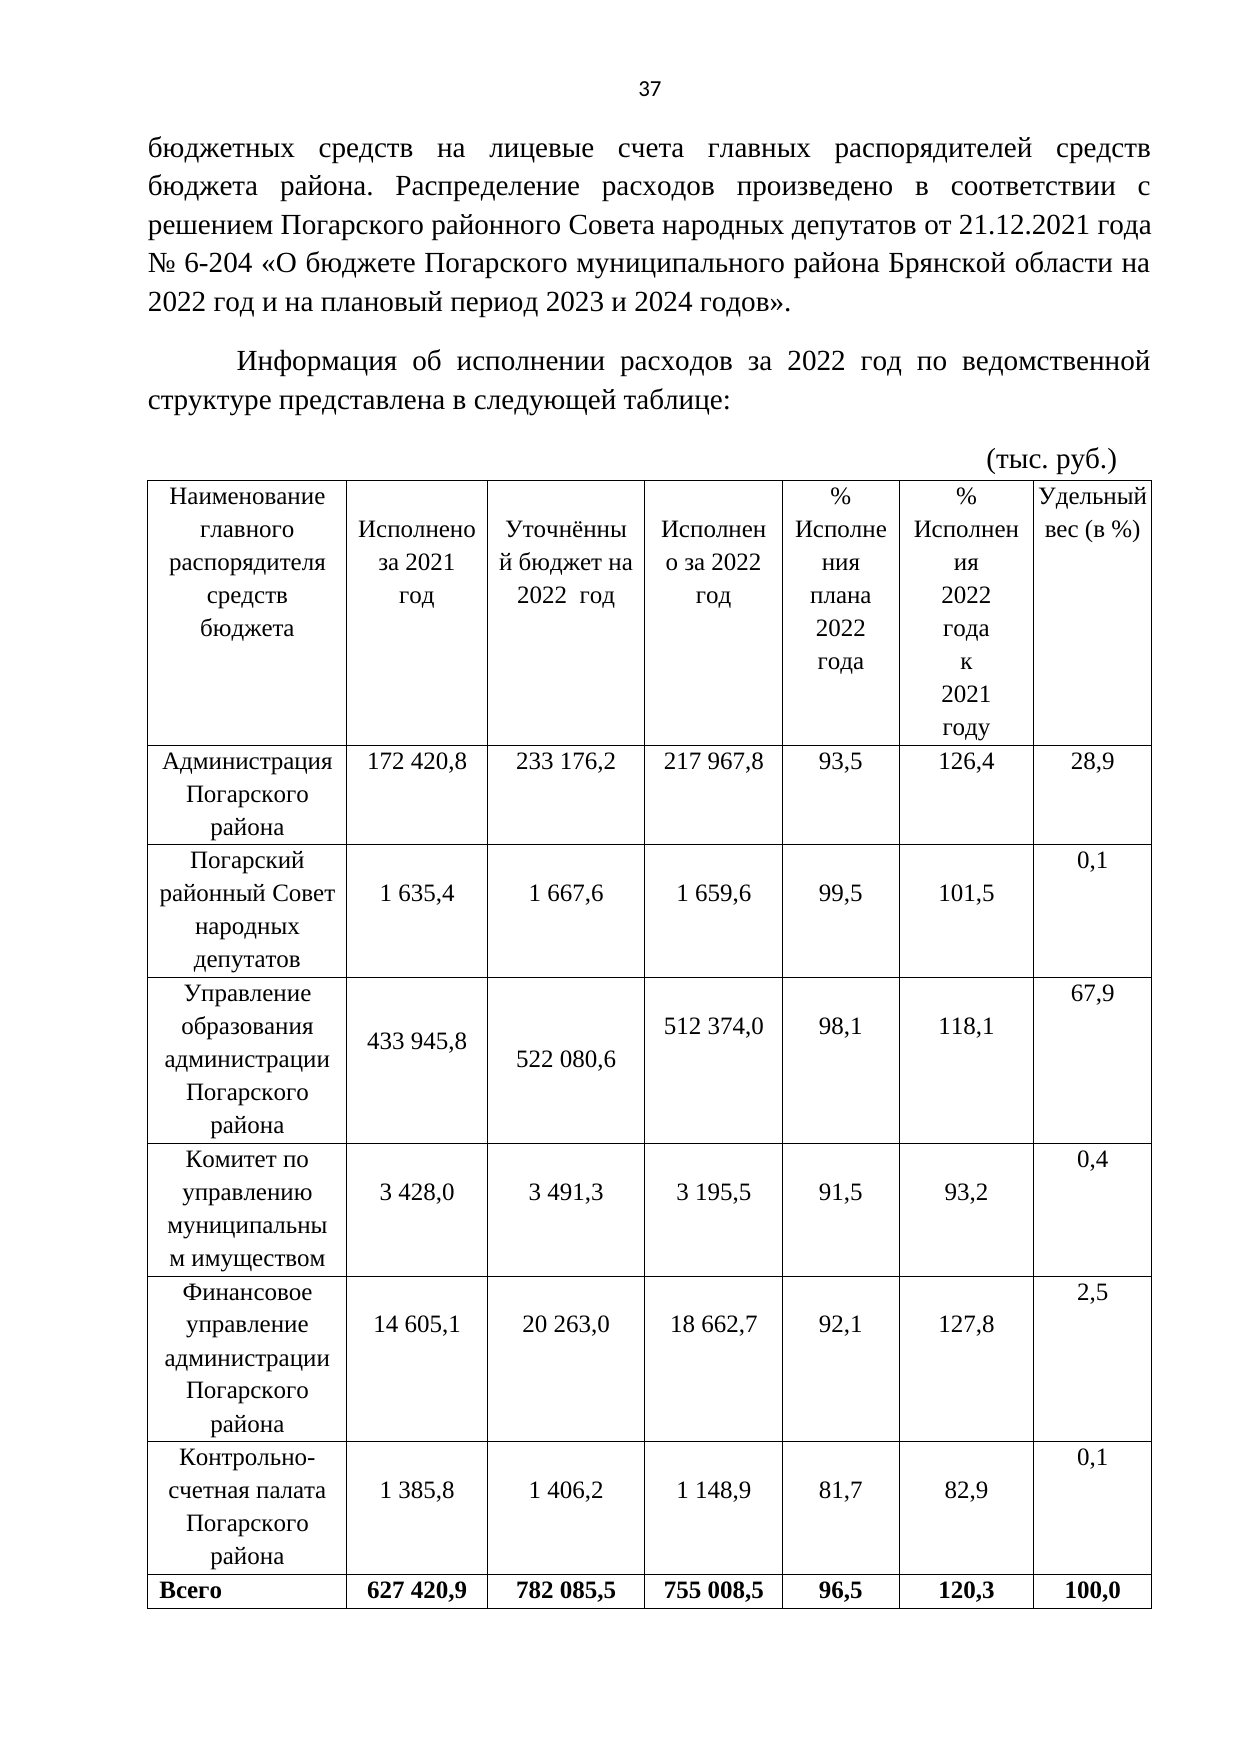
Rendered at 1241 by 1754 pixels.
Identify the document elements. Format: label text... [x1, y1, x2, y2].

table_cell 3 491,3 [488, 1144, 644, 1276]
table_cell 1 635,4 [347, 845, 487, 977]
table_cell Комитет по управлению муниципальным имуществом [148, 1144, 346, 1276]
table_cell 2,5 [1034, 1277, 1151, 1441]
table_cell Всего [148, 1575, 346, 1608]
table_cell 20 263,0 [488, 1277, 644, 1441]
table_cell Финансовое управление администрации Погарского района [148, 1277, 346, 1441]
table_cell Контрольно- счетная палата Погарского района [148, 1442, 346, 1574]
table_header Наименование главного распорядителя средств бюджета [148, 481, 346, 745]
table_cell 782 085,5 [488, 1575, 644, 1608]
table_cell 118,1 [900, 978, 1033, 1143]
table_header % Исполнения 2022 года к 2021 году [900, 481, 1033, 745]
table_cell 1 406,2 [488, 1442, 644, 1574]
table_cell 755 008,5 [645, 1575, 782, 1608]
table_cell Администрация Погарского района [148, 746, 346, 844]
table_header % Исполнения плана 2022 года [783, 481, 899, 745]
table_cell Погарский районный Совет народных депутатов [148, 845, 346, 977]
table_cell Управление образования администрации Погарского района [148, 978, 346, 1143]
table_cell 0,4 [1034, 1144, 1151, 1276]
table_cell 172 420,8 [347, 746, 487, 844]
table_cell 3 428,0 [347, 1144, 487, 1276]
table_cell 233 176,2 [488, 746, 644, 844]
table_cell 92,1 [783, 1277, 899, 1441]
table_cell 0,1 [1034, 845, 1151, 977]
table_cell 1 148,9 [645, 1442, 782, 1574]
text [148, 130, 1152, 318]
table_cell 93,2 [900, 1144, 1033, 1276]
table_cell 100,0 [1034, 1575, 1151, 1608]
text (тыс. руб.) [148, 441, 1152, 475]
table_cell 1 385,8 [347, 1442, 487, 1574]
table_cell 28,9 [1034, 746, 1151, 844]
table_header Уточнённый бюджет на 2022 год [488, 481, 644, 745]
table_cell 82,9 [900, 1442, 1033, 1574]
table_cell 98,1 [783, 978, 899, 1143]
table_cell 126,4 [900, 746, 1033, 844]
table_cell 67,9 [1034, 978, 1151, 1143]
text Информация об исполнении расходов за 2022 год по ведомственной структуре представлена в следующей таблице: [148, 343, 1152, 416]
table_cell 522 080,6 [488, 978, 644, 1143]
table_cell 3 195,5 [645, 1144, 782, 1276]
table_cell 120,3 [900, 1575, 1033, 1608]
table_cell 1 659,6 [645, 845, 782, 977]
table_cell 18 662,7 [645, 1277, 782, 1441]
table_cell 81,7 [783, 1442, 899, 1574]
table_cell 99,5 [783, 845, 899, 977]
table_header Исполнено за 2022 год [645, 481, 782, 745]
table_cell 0,1 [1034, 1442, 1151, 1574]
table_cell 91,5 [783, 1144, 899, 1276]
table_header Удельный вес (в %) [1034, 481, 1151, 745]
table_cell 127,8 [900, 1277, 1033, 1441]
table_cell 1 667,6 [488, 845, 644, 977]
table_cell 96,5 [783, 1575, 899, 1608]
table_header Исполнено за 2021 год [347, 481, 487, 745]
table_cell 217 967,8 [645, 746, 782, 844]
table_cell 14 605,1 [347, 1277, 487, 1441]
table_cell 433 945,8 [347, 978, 487, 1143]
table_cell 101,5 [900, 845, 1033, 977]
table_cell 93,5 [783, 746, 899, 844]
table_cell 512 374,0 [645, 978, 782, 1143]
table_cell 627 420,9 [347, 1575, 487, 1608]
